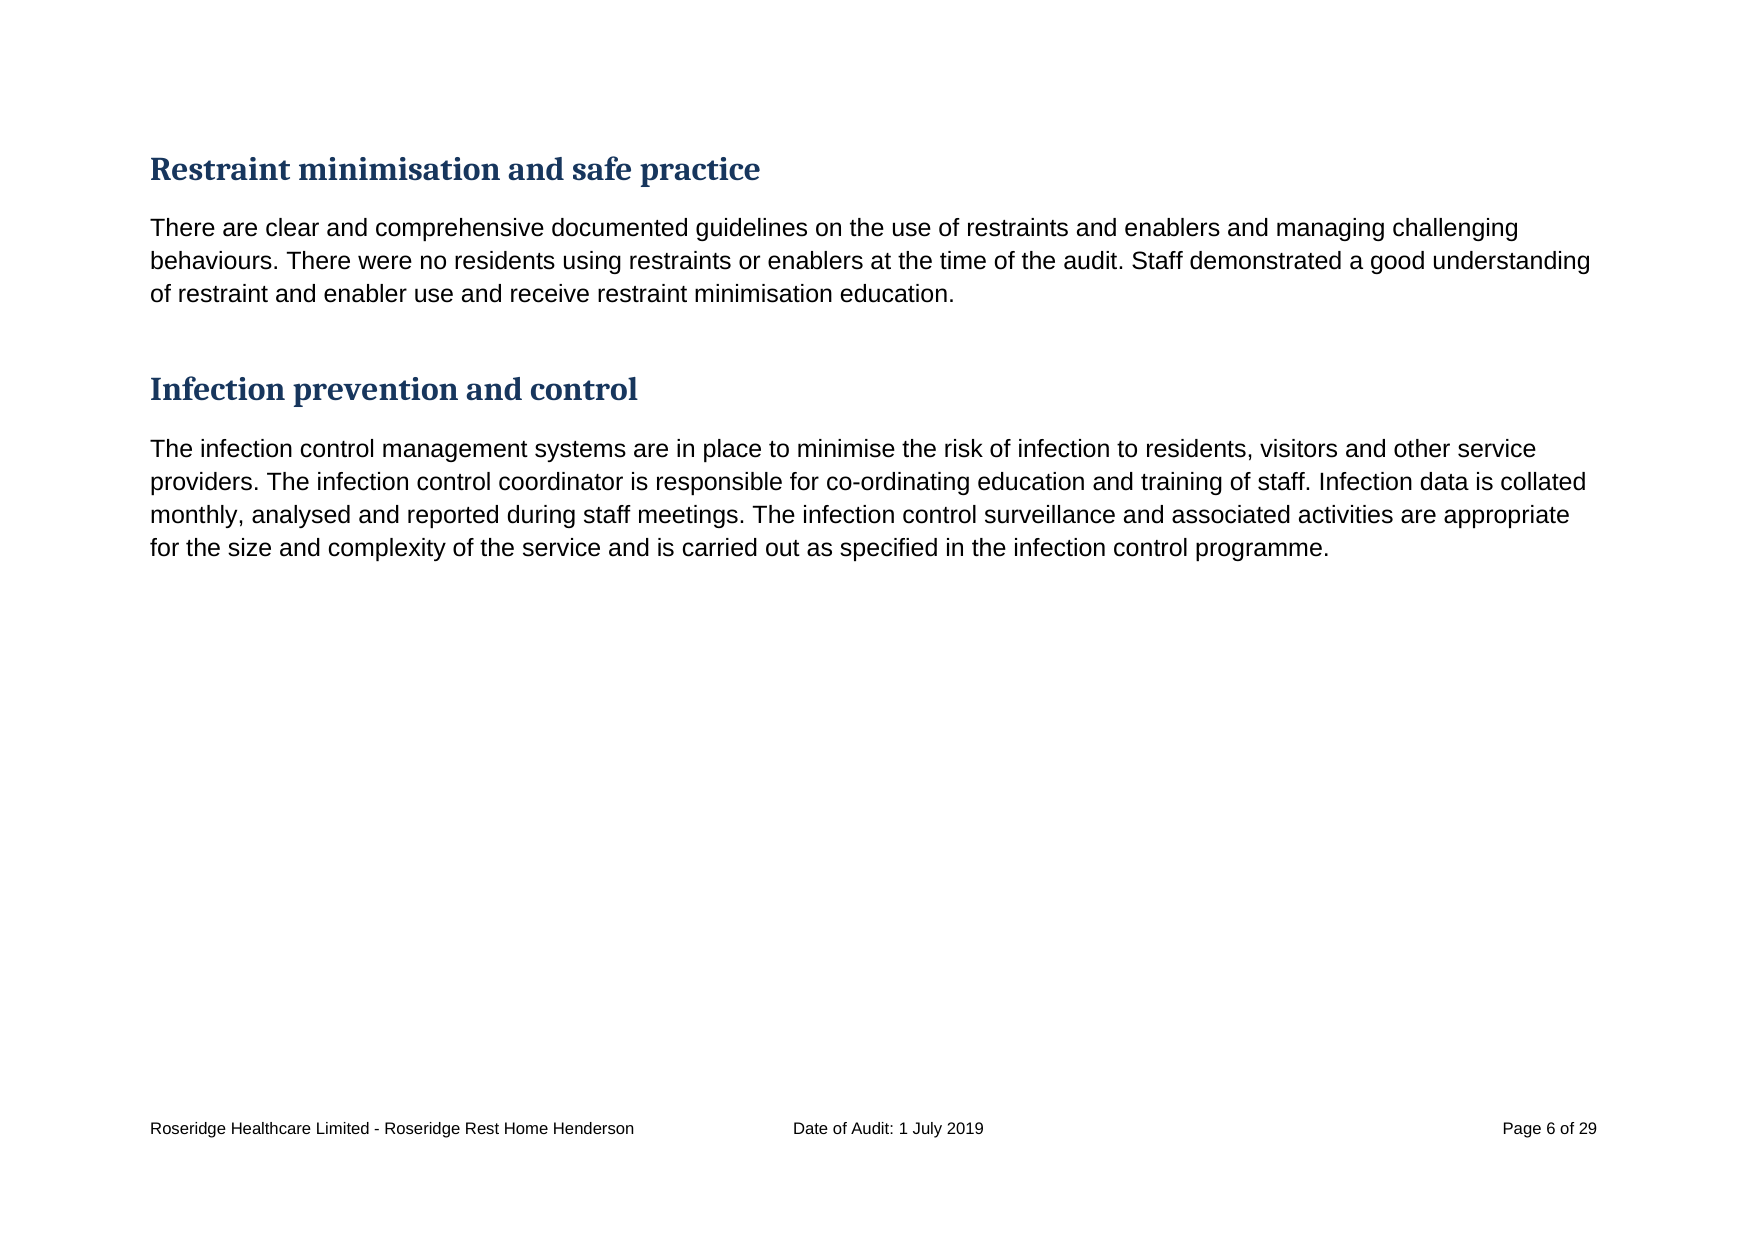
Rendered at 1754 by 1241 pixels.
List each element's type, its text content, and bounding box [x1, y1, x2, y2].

text There are clear and comprehensive documented guidelines on the use of restraints and enablers and managing challenging behaviours. There were no residents using restraints or enablers at the time of the audit. Staff demonstrated a good understanding of restraint and enabler use and receive restraint minimisation education. [150, 213, 1604, 308]
subtitle Restraint minimisation and safe practice [150, 150, 1604, 188]
text The infection control management systems are in place to minimise the risk of infection to residents, visitors and other service providers. The infection control coordinator is responsible for co-ordinating education and training of staff. Infection data is collated monthly, analysed and reported during staff meetings. The infection control surveillance and associated activities are appropriate for the size and complexity of the service and is carried out as specified in the infection control programme. [150, 434, 1604, 562]
subtitle Infection prevention and control [150, 370, 1604, 409]
